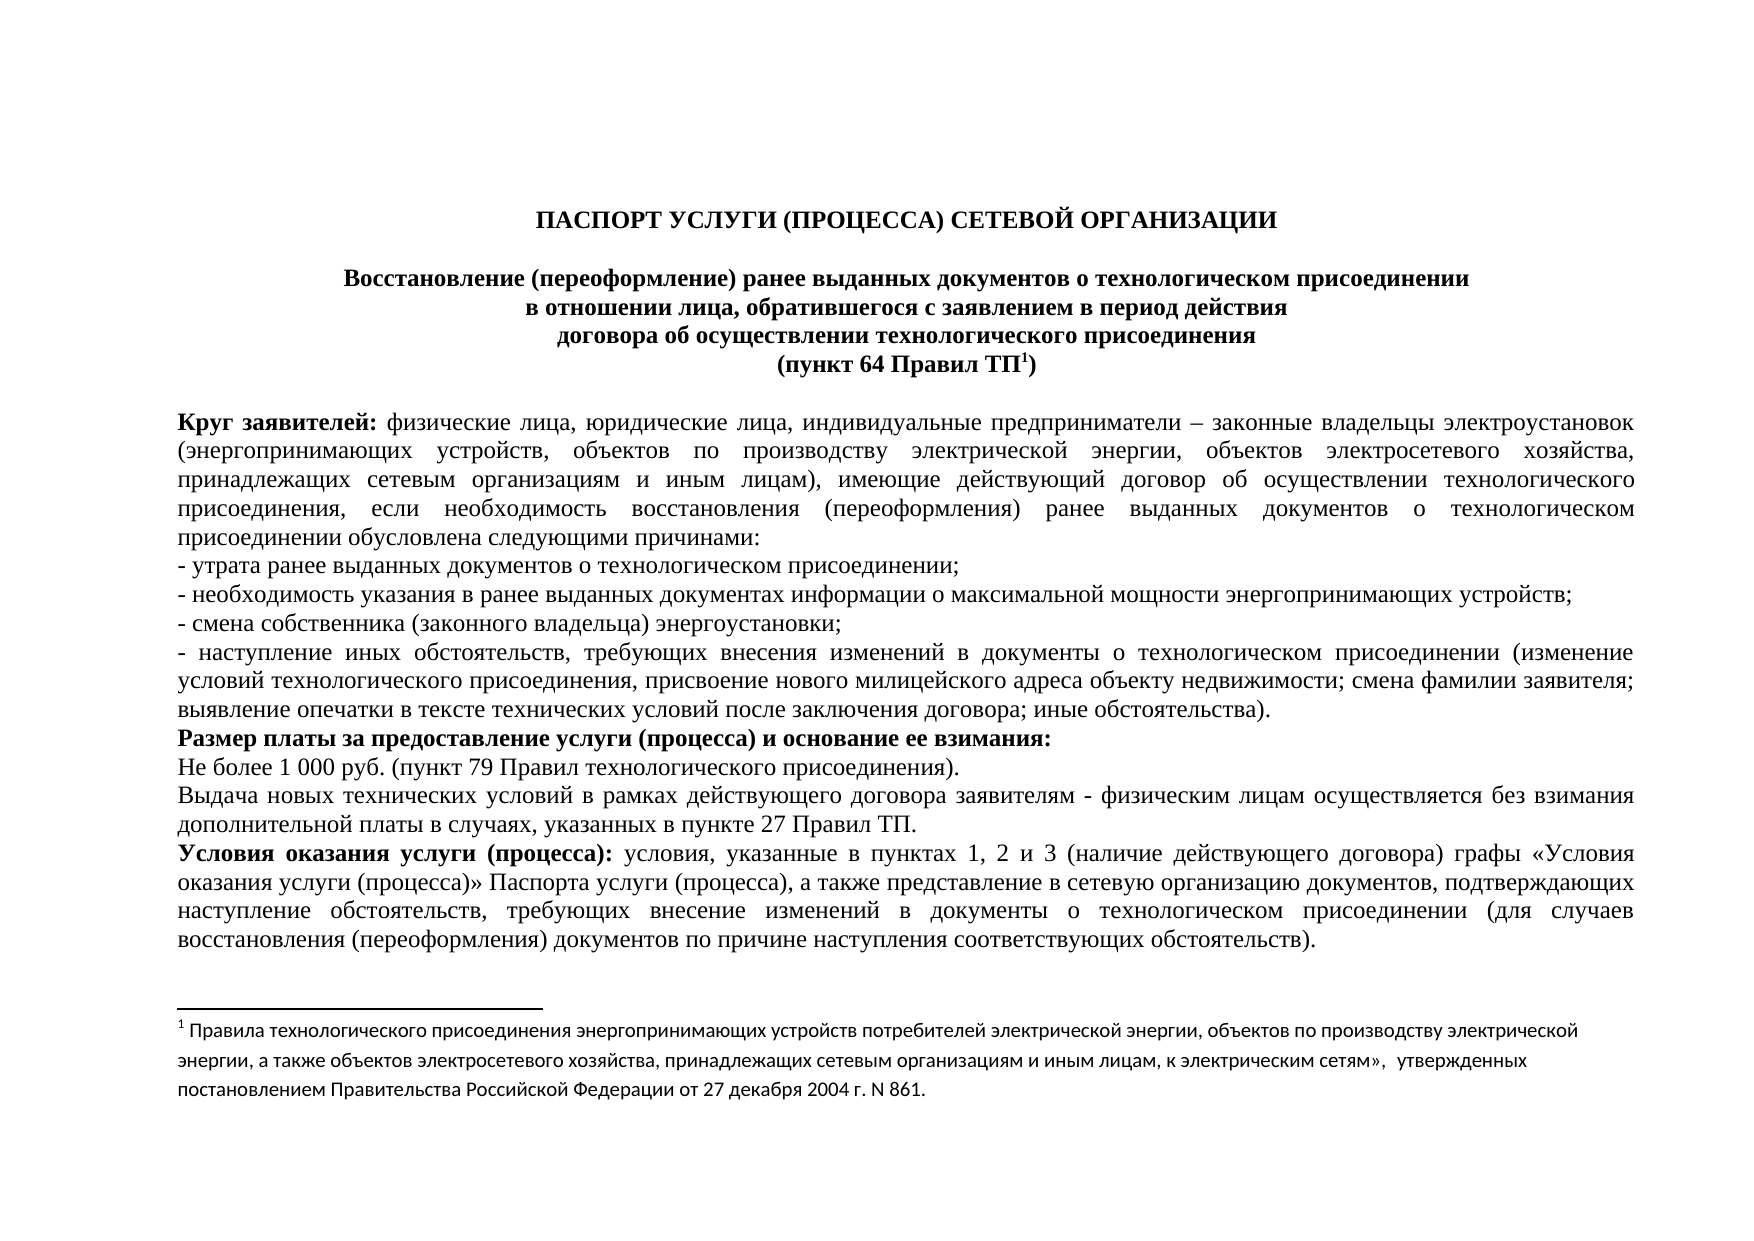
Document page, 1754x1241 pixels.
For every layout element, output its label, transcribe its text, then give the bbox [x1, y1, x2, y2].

text Условия оказания услуги (процесса): условия, указанные в пунктах 1, 2 и 3 (наличие действующего договора) графы «Условия оказания услуги (процесса)» Паспорта услуги (процесса), а также представление в сетевую организацию документов, подтверждающих наступление обстоятельств, требующих внесение изменений в документы о технологическом присоединении (для случаев восстановления (переоформления) документов по причине наступления соответствующих обстоятельств). [177, 838, 1636, 953]
text - утрата ранее выданных документов о технологическом присоединении; [177, 551, 1636, 579]
text Выдача новых технических условий в рамках действующего договора заявителям - физическим лицам осуществляется без взимания дополнительной платы в случаях, указанных в пункте 27 Правил ТП. [177, 781, 1636, 838]
text - необходимость указания в ранее выданных документах информации о максимальной мощности энергопринимающих устройств; [177, 579, 1636, 608]
text договора об осуществлении технологического присоединения [177, 321, 1636, 349]
text ПАСПОРТ УСЛУГИ (ПРОЦЕССА) СЕТЕВОЙ ОРГАНИЗАЦИИ [177, 206, 1636, 234]
text - наступление иных обстоятельств, требующих внесения изменений в документы о технологическом присоединении (изменение условий технологического присоединения, присвоение нового милицейского адреса объекту недвижимости; смена фамилии заявителя; выявление опечатки в тексте технических условий после заключения договора; иные обстоятельства). [177, 637, 1636, 723]
text (пункт 64 Правил ТП) [177, 349, 1636, 378]
text - смена собственника (законного владельца) энергоустановки; [177, 608, 1636, 637]
text Не более 1 000 руб. (пункт 79 Правил технологического присоединения). [177, 752, 1636, 781]
text в отношении лица, обратившегося с заявлением в период действия [177, 292, 1636, 321]
text Размер платы за предоставление услуги (процесса) и основание ее взимания: [177, 723, 1636, 752]
text Круг заявителей: физические лица, юридические лица, индивидуальные предприниматели – законные владельцы электроустановок (энергопринимающих устройств, объектов по производству электрической энергии, объектов электросетевого хозяйства, принадлежащих сетевым организациям и иным лицам), имеющие действующий договор об осуществлении технологического присоединения, если необходимость восстановления (переоформления) ранее выданных документов о технологическом присоединении обусловлена следующими причинами: [177, 407, 1636, 551]
text Восстановление (переоформление) ранее выданных документов о технологическом присоединении [177, 263, 1636, 292]
